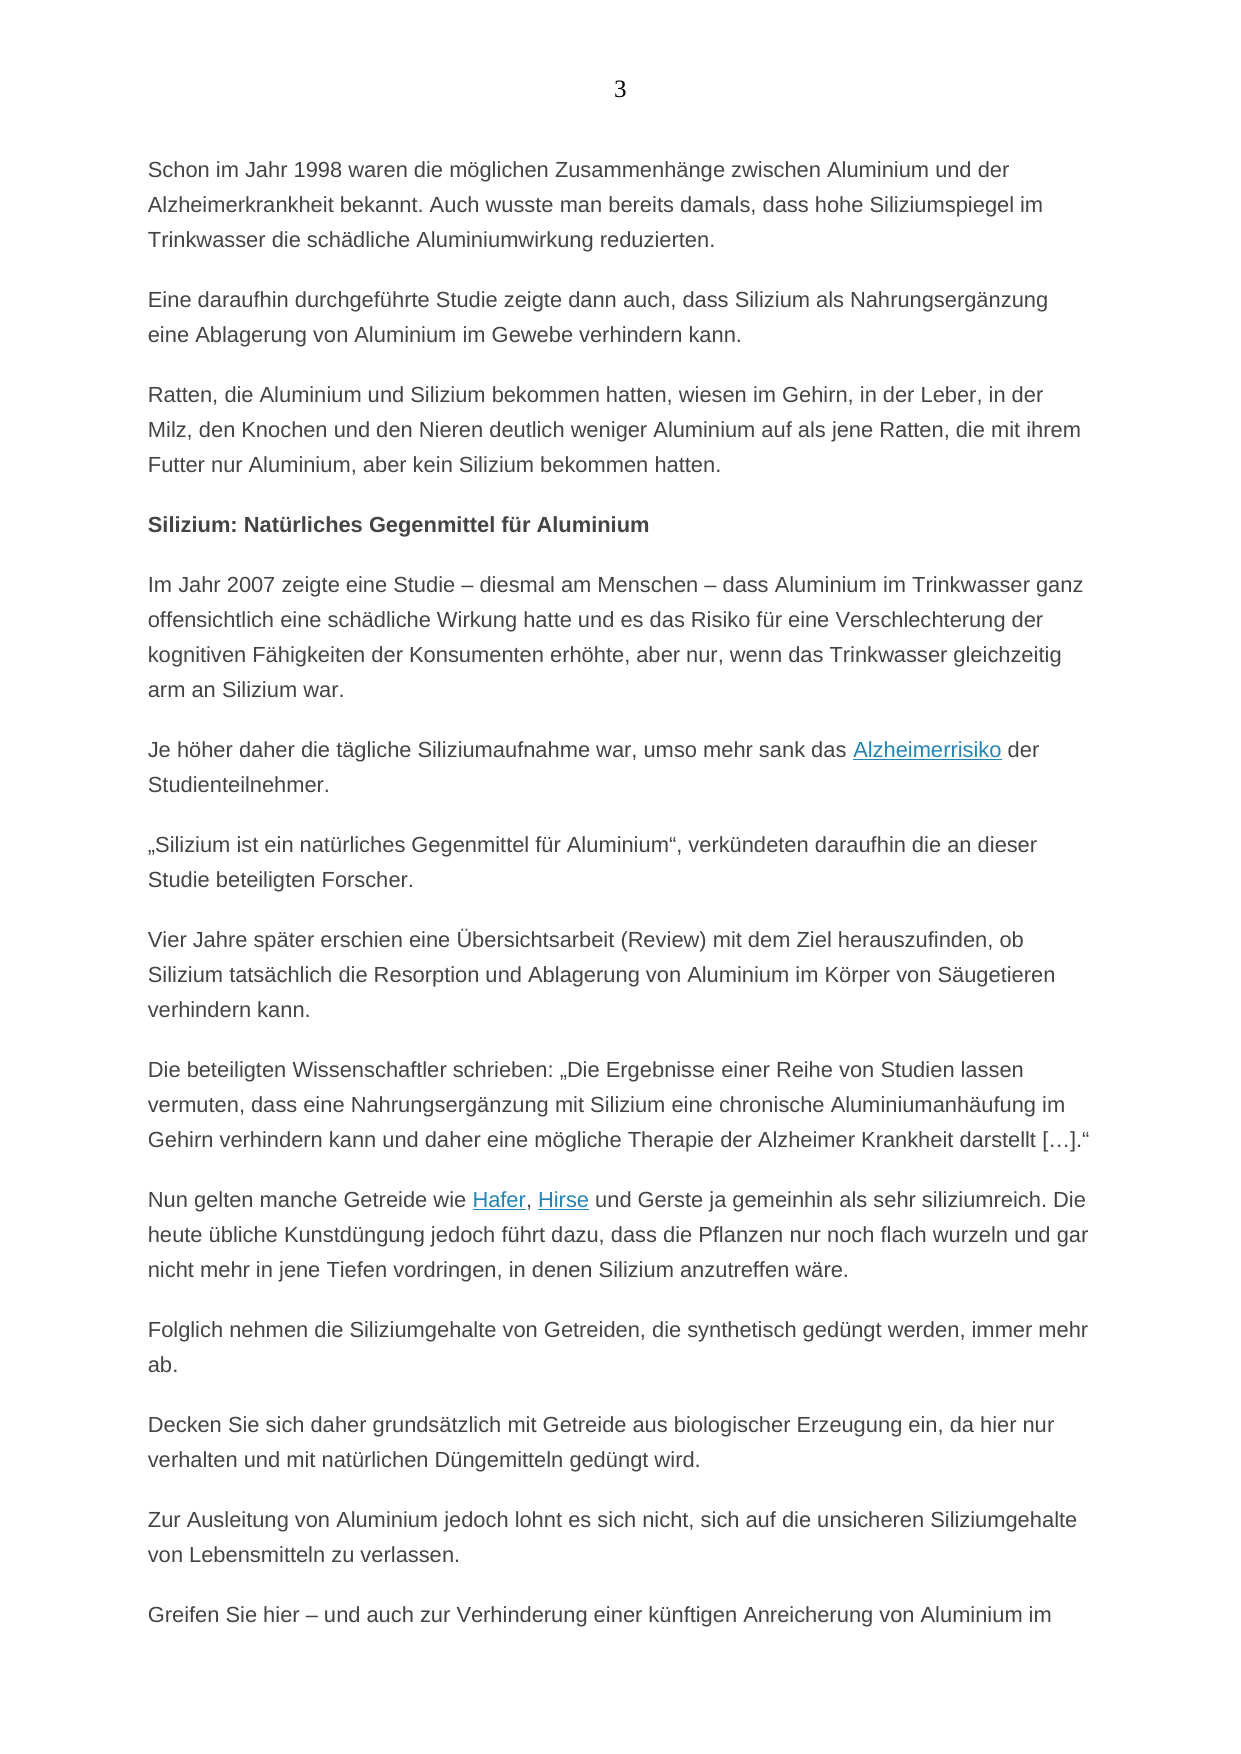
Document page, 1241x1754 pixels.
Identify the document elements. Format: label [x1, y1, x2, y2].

table_header [148, 148, 1093, 1628]
